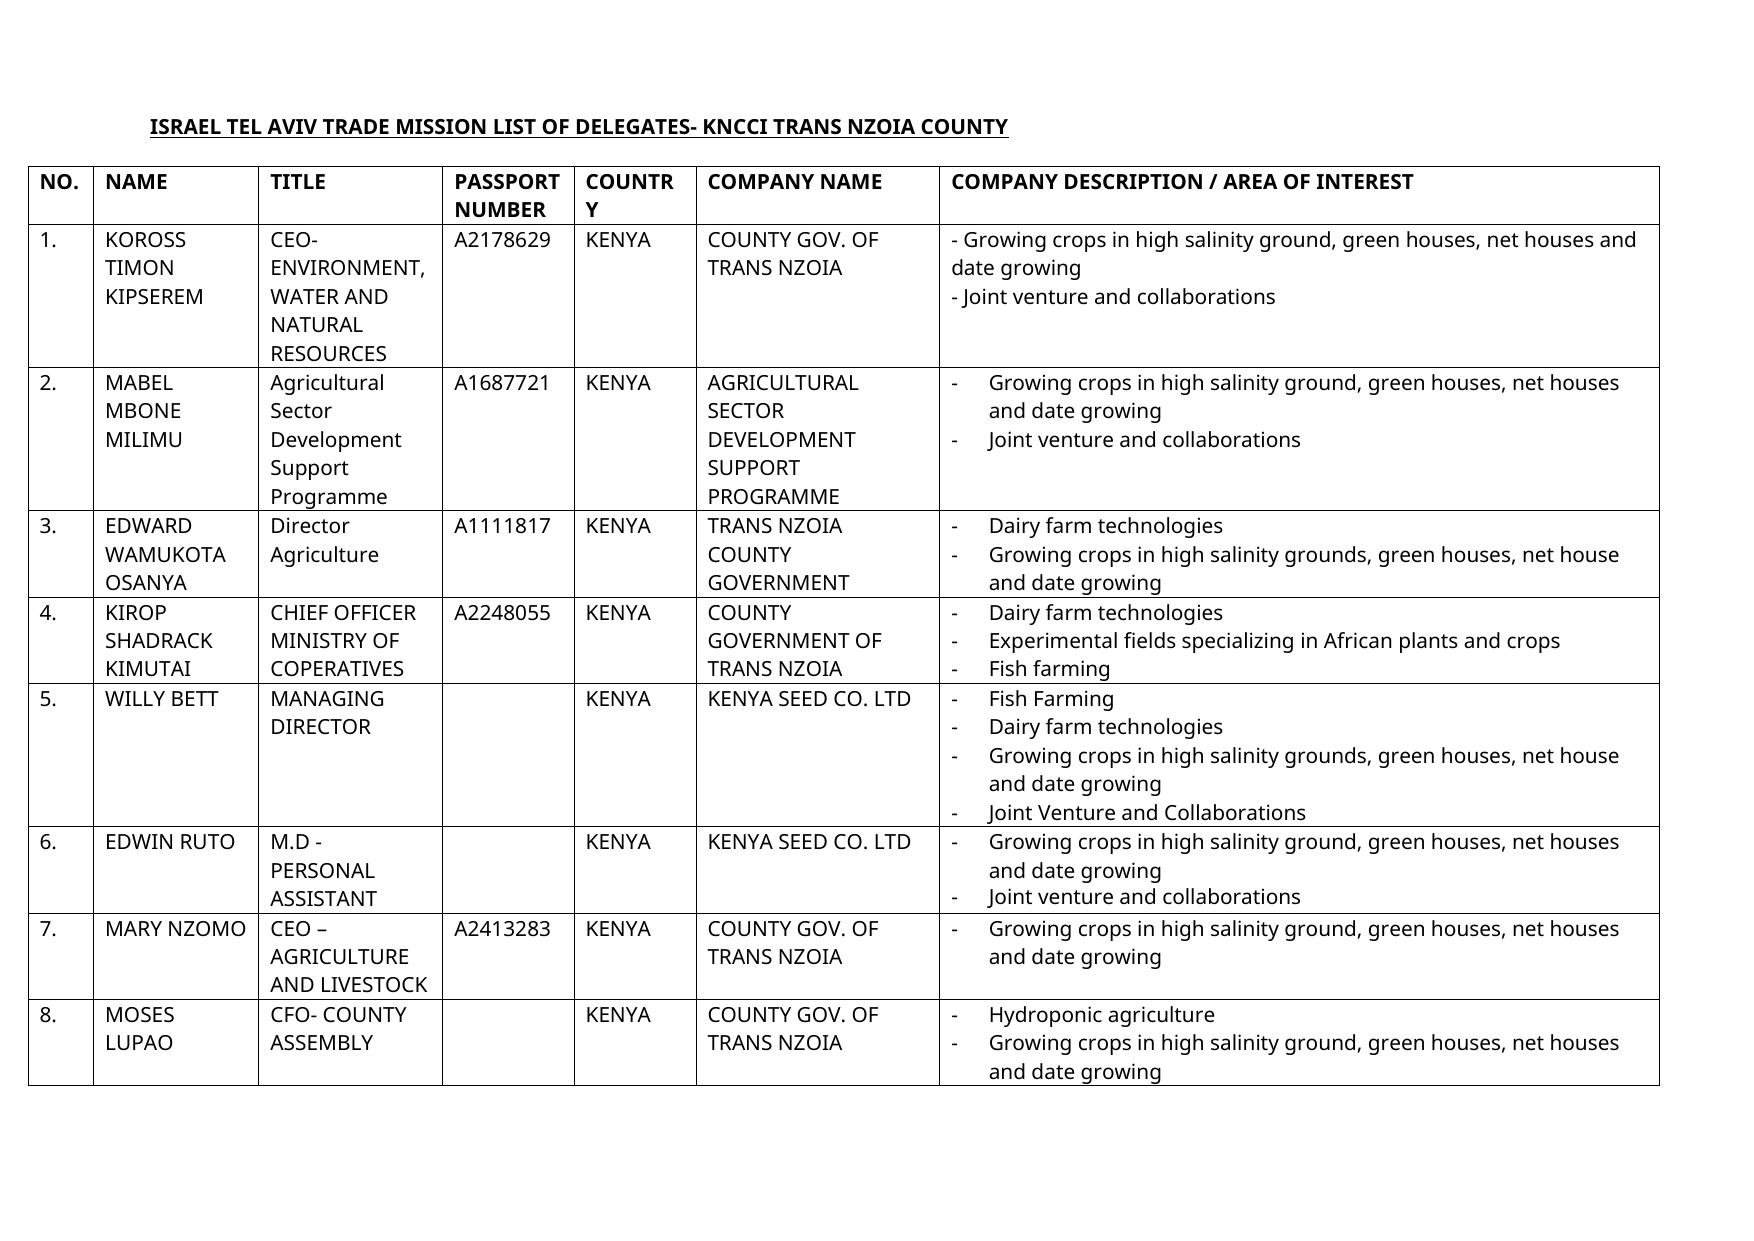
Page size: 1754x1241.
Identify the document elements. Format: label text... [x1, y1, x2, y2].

table_cell A1111817 [443, 511, 574, 597]
table_cell KENYA [575, 598, 696, 683]
table_cell Growing crops in high salinity ground, green houses, net houses and date growing Joint venture and collaborations [940, 368, 1659, 510]
table_cell KENYA [575, 914, 696, 999]
table_cell [29, 1000, 93, 1085]
table_cell Agricultural Sector Development Support Programme [259, 368, 442, 510]
table_cell MARY NZOMO [94, 914, 258, 999]
table_cell WILLY BETT [94, 684, 258, 826]
table_cell KOROSS TIMON KIPSEREM [94, 225, 258, 367]
table_cell KENYA SEED CO. LTD [697, 684, 939, 826]
table_cell MABEL MBONE MILIMU [94, 368, 258, 510]
table_cell Director Agriculture [259, 511, 442, 597]
text ISRAEL TEL AVIV TRADE MISSION LIST OF DELEGATES- KNCCI TRANS NZOIA COUNTY [150, 112, 1604, 141]
table_cell [29, 598, 93, 683]
table_cell TRANS NZOIA COUNTY GOVERNMENT [697, 511, 939, 597]
table_cell COUNTY GOV. OF TRANS NZOIA [697, 1000, 939, 1085]
table_header PASSPORT NUMBER [443, 167, 574, 224]
table_cell Fish Farming Dairy farm technologies Growing crops in high salinity grounds, green houses, net house and date growing Joint Venture and Collaborations [940, 684, 1659, 826]
table_cell A1687721 [443, 368, 574, 510]
table_cell KENYA [575, 225, 696, 367]
table_cell [29, 914, 93, 999]
table_cell KENYA [575, 511, 696, 597]
table_cell COUNTY GOV. OF TRANS NZOIA [697, 914, 939, 999]
table_cell [29, 225, 93, 367]
table_cell CFO- COUNTY ASSEMBLY [259, 1000, 442, 1085]
table_cell EDWIN RUTO [94, 827, 258, 913]
table_cell KENYA [575, 1000, 696, 1085]
table_cell [443, 1000, 574, 1085]
table_cell KENYA [575, 368, 696, 510]
table_cell A2413283 [443, 914, 574, 999]
table_cell A2248055 [443, 598, 574, 683]
table_cell MOSES LUPAO [94, 1000, 258, 1085]
table_cell [29, 368, 93, 510]
table_cell KENYA SEED CO. LTD [697, 827, 939, 913]
table_cell [29, 511, 93, 597]
table_cell Hydroponic agriculture Growing crops in high salinity ground, green houses, net houses and date growing [940, 1000, 1659, 1085]
table_cell CHIEF OFFICER MINISTRY OF COPERATIVES [259, 598, 442, 683]
table_cell [29, 684, 93, 826]
table_cell CEO- ENVIRONMENT, WATER AND NATURAL RESOURCES [259, 225, 442, 367]
table_cell EDWARD WAMUKOTA OSANYA [94, 511, 258, 597]
table_header COUNTRY [575, 167, 696, 224]
table_cell [29, 827, 93, 913]
table_header TITLE [259, 167, 442, 224]
table_cell Growing crops in high salinity ground, green houses, net houses and date growing Joint venture and collaborations [940, 827, 1659, 913]
table_cell [443, 684, 574, 826]
table_cell KENYA [575, 684, 696, 826]
table_header COMPANY NAME [697, 167, 939, 224]
table_cell COUNTY GOV. OF TRANS NZOIA [697, 225, 939, 367]
table_cell COUNTY GOVERNMENT OF TRANS NZOIA [697, 598, 939, 683]
table_cell KENYA [575, 827, 696, 913]
table_header NAME [94, 167, 258, 224]
table_cell CEO – AGRICULTURE AND LIVESTOCK [259, 914, 442, 999]
table_cell MANAGING DIRECTOR [259, 684, 442, 826]
table_cell [443, 827, 574, 913]
table_header COMPANY DESCRIPTION / AREA OF INTEREST [940, 167, 1659, 224]
table_cell Growing crops in high salinity ground, green houses, net houses and date growing [940, 914, 1659, 999]
table_cell AGRICULTURAL SECTOR DEVELOPMENT SUPPORT PROGRAMME [697, 368, 939, 510]
table_cell - Growing crops in high salinity ground, green houses, net houses and date growing - Joint venture and collaborations [940, 225, 1659, 367]
table_cell KIROP SHADRACK KIMUTAI [94, 598, 258, 683]
table_cell A2178629 [443, 225, 574, 367]
table_cell Dairy farm technologies Experimental fields specializing in African plants and crops Fish farming [940, 598, 1659, 683]
table_cell Dairy farm technologies Growing crops in high salinity grounds, green houses, net house and date growing [940, 511, 1659, 597]
table_header NO. [29, 167, 93, 224]
table_cell M.D - PERSONAL ASSISTANT [259, 827, 442, 913]
